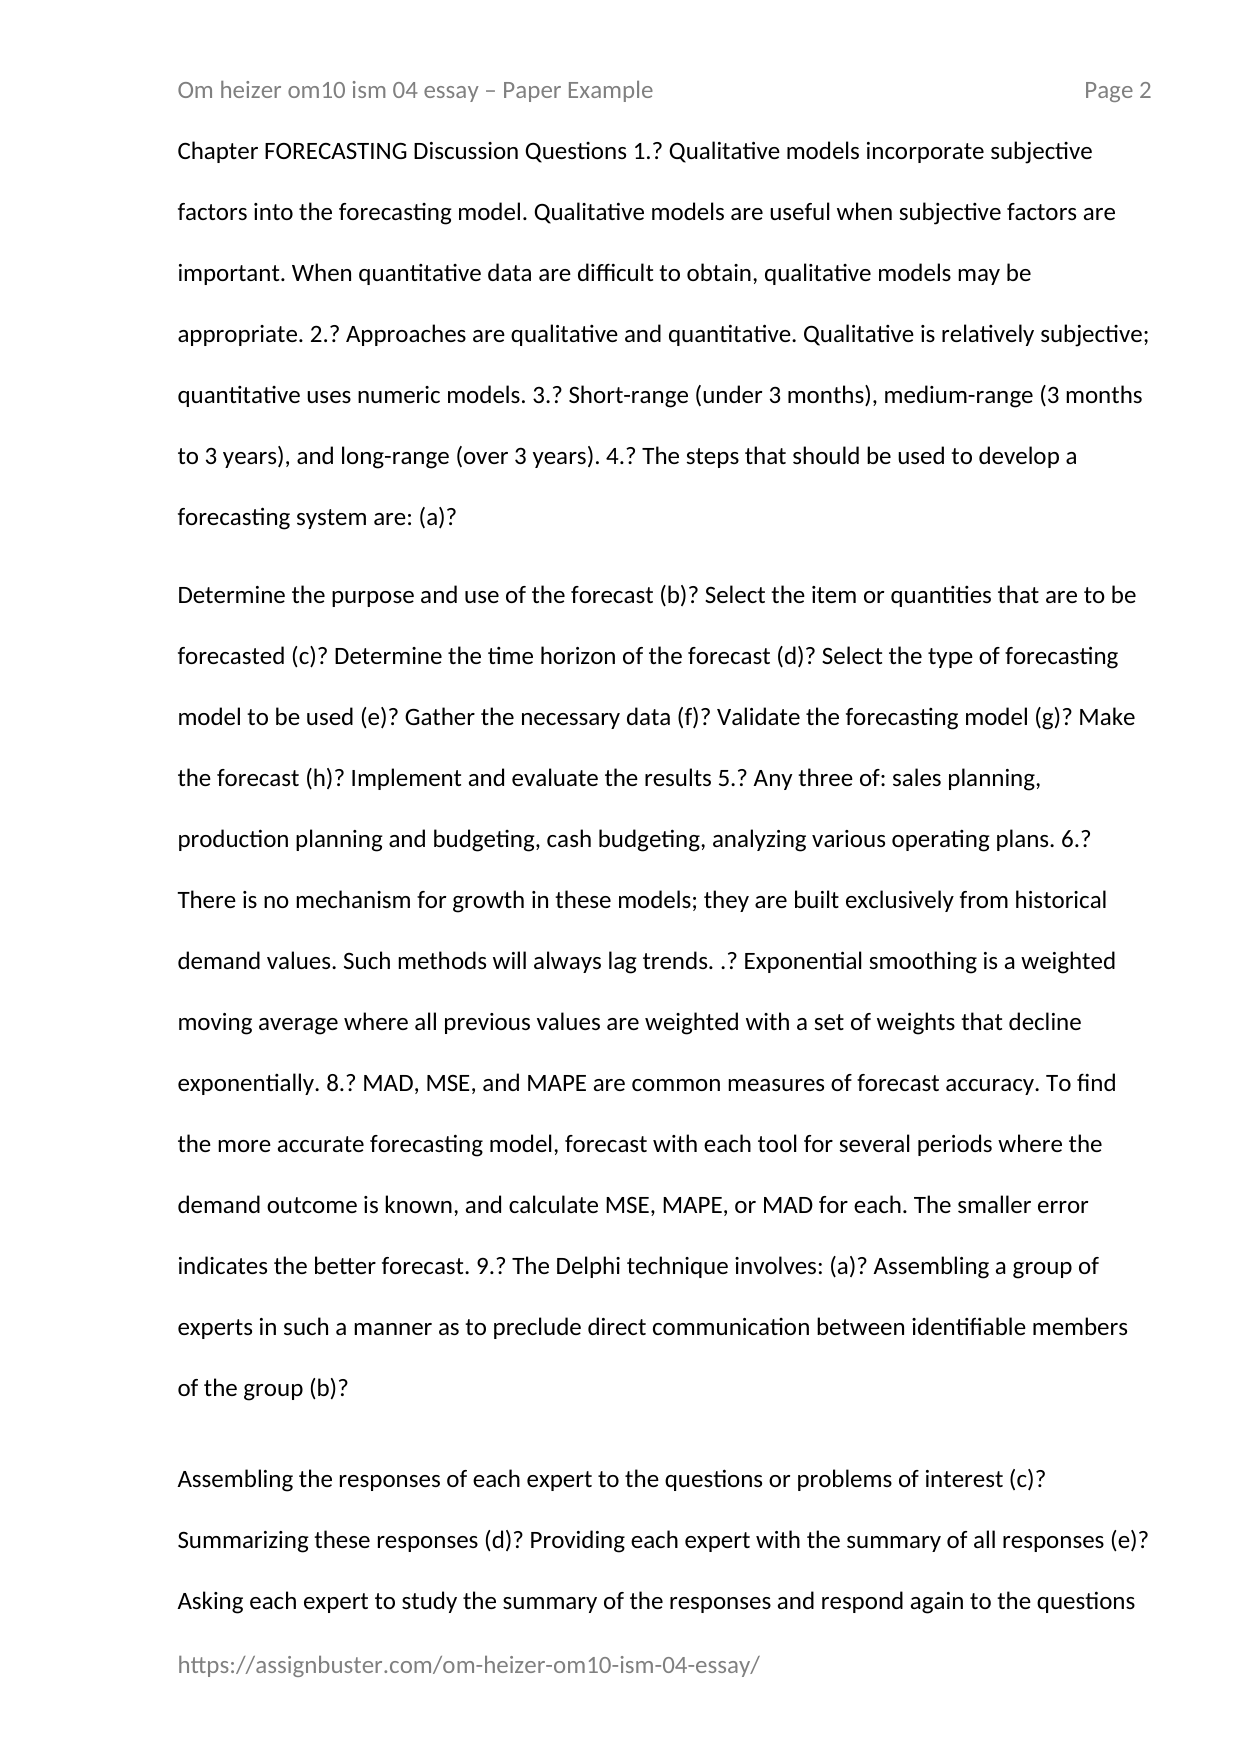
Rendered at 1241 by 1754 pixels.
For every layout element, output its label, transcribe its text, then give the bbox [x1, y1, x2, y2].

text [177, 1463, 1152, 1615]
text Determine the purpose and use of the forecast (b)? Select the item or quantities that are to be forecasted (c)? Determine the time horizon of the forecast (d)? Select the type of forecasting model to be used (e)? Gather the necessary data (f)? Validate the forecasting model (g)? Make the forecast (h)? Implement and evaluate the results 5.? Any three of: sales planning, production planning and budgeting, cash budgeting, analyzing various operating plans. 6.? There is no mechanism for growth in these models; they are built exclusively from historical demand values. Such methods will always lag trends. .? Exponential smoothing is a weighted moving average where all previous values are weighted with a set of weights that decline exponentially. 8.? MAD, MSE, and MAPE are common measures of forecast accuracy. To find the more accurate forecasting model, forecast with each tool for several periods where the demand outcome is known, and calculate MSE, MAPE, or MAD for each. The smaller error indicates the better forecast. 9.? The Delphi technique involves: (a)? Assembling a group of experts in such a manner as to preclude direct communication between identifiable members of the group (b)? [177, 579, 1152, 1403]
text Chapter FORECASTING Discussion Questions 1.? Qualitative models incorporate subjective factors into the forecasting model. Qualitative models are useful when subjective factors are important. When quantitative data are difficult to obtain, qualitative models may be appropriate. 2.? Approaches are qualitative and quantitative. Qualitative is relatively subjective; quantitative uses numeric models. 3.? Short-range (under 3 months), medium-range (3 months to 3 years), and long-range (over 3 years). 4.? The steps that should be used to develop a forecasting system are: (a)? [177, 135, 1152, 532]
